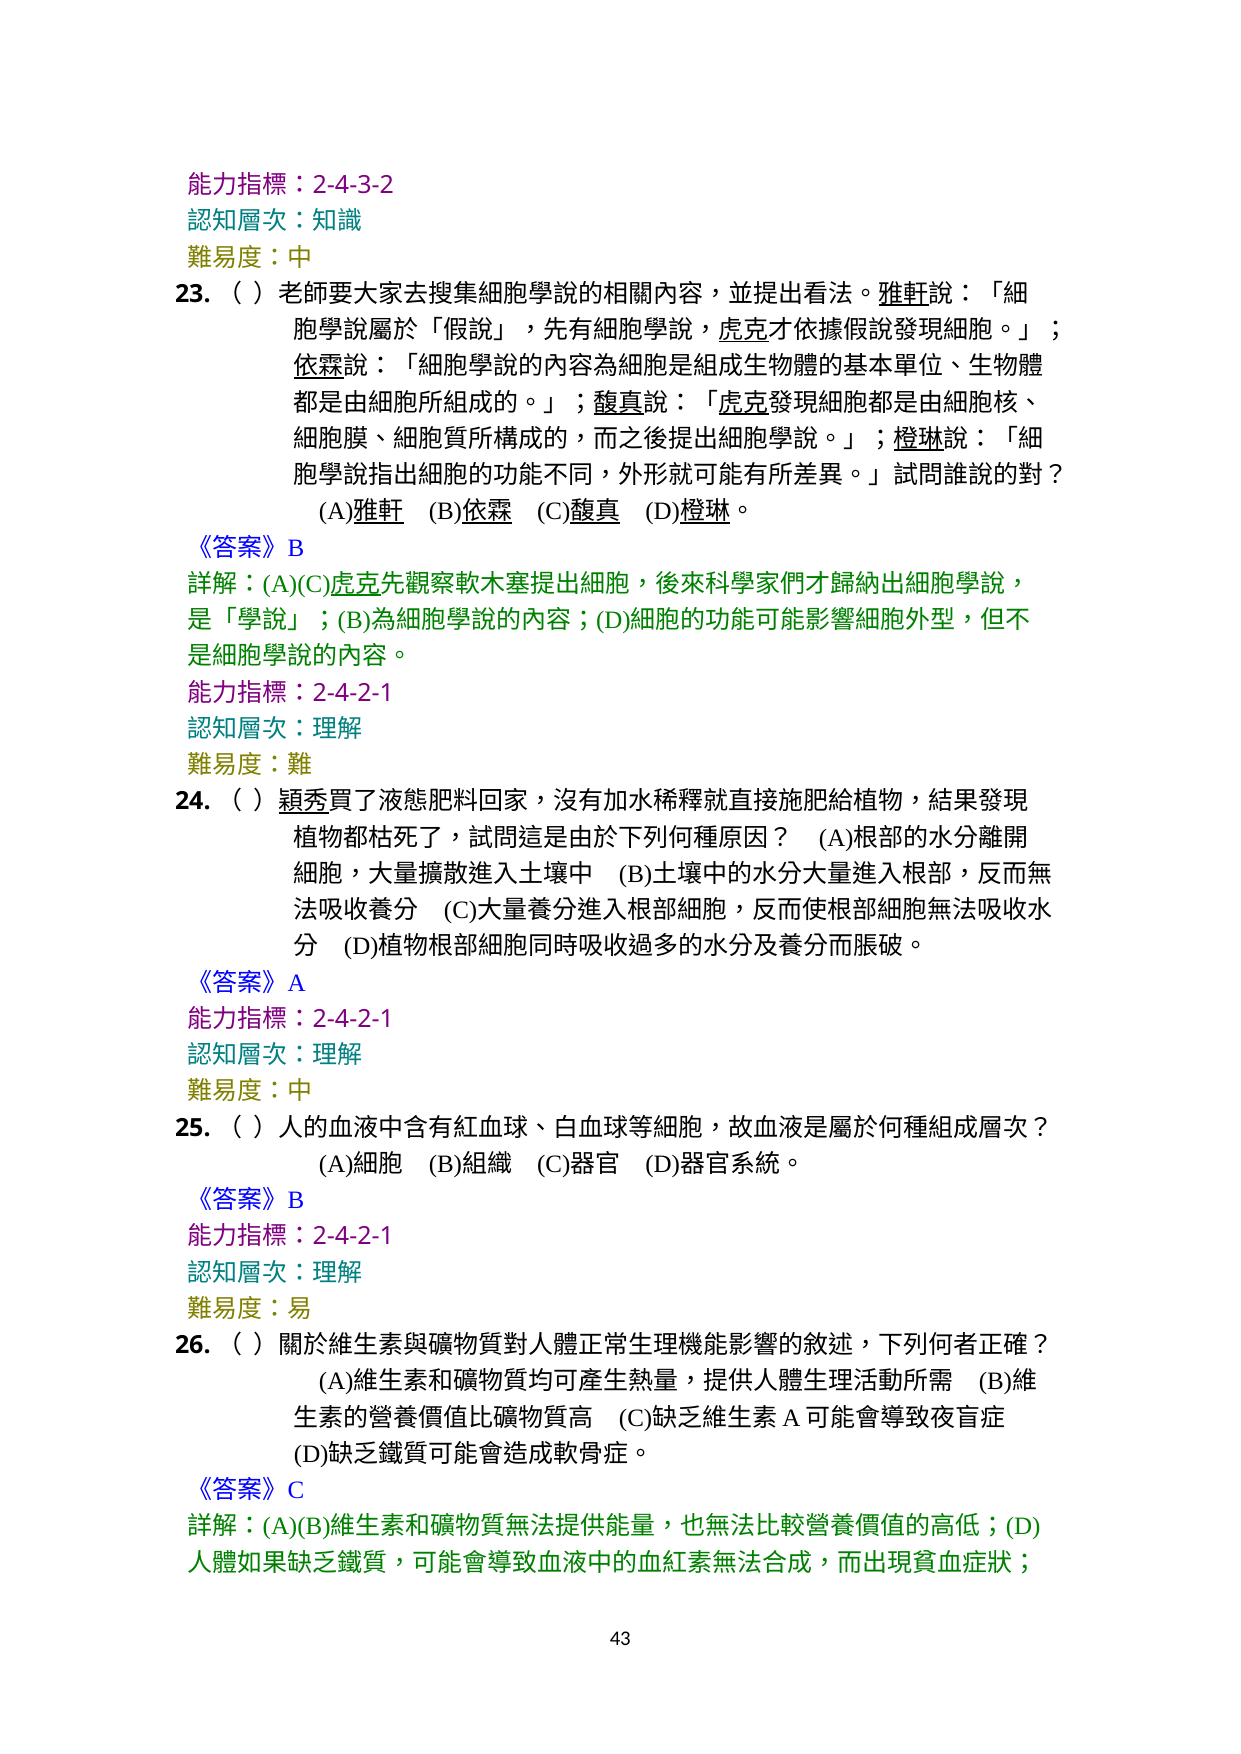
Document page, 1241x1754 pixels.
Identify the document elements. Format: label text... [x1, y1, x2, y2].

list （ ）穎秀買了液態肥料回家，沒有加水稀釋就直接施肥給植物，結果發現植物都枯死了，試問這是由於下列何種原因？ (A)根部的水分離開細胞，大量擴散進入土壤中 (B)土壤中的水分大量進入根部，反而無法吸收養分 (C)大量養分進入根部細胞，反而使根部細胞無法吸收水分 (D)植物根部細胞同時吸收過多的水分及養分而脹破。 [217, 781, 1053, 962]
text 能力指標：2-4-2-1 [187, 672, 1053, 708]
text 認知層次：理解 [187, 1034, 1053, 1071]
text 能力指標：2-4-2-1 [187, 1216, 1053, 1252]
list （ ）人的血液中含有紅血球、白血球等細胞，故血液是屬於何種組成層次？ (A)細胞 (B)組織 (C)器官 (D)器官系統。 [217, 1107, 1053, 1179]
text 難易度：易 [187, 1288, 1053, 1324]
text 難易度：中 [187, 1071, 1053, 1107]
text 認知層次：知識 [187, 201, 1053, 237]
text 《答案》A [187, 962, 1053, 998]
list （ ）老師要大家去搜集細胞學說的相關內容，並提出看法。雅軒說：「細胞學說屬於「假說」，先有細胞學說，虎克才依據假說發現細胞。」；依霖說：「細胞學說的內容為細胞是組成生物體的基本單位、生物體都是由細胞所組成的。」；馥真說：「虎克發現細胞都是由細胞核、細胞膜、細胞質所構成的，而之後提出細胞學說。」；橙琳說：「細胞學說指出細胞的功能不同，外形就可能有所差異。」試問誰說的對？ (A)雅軒 (B)依霖 (C)馥真 (D)橙琳。 [217, 273, 1053, 527]
text 難易度：中 [187, 237, 1053, 273]
text 能力指標：2-4-2-1 [187, 998, 1053, 1034]
text 認知層次：理解 [187, 708, 1053, 744]
text 詳解：(A)(C)虎克先觀察軟木塞提出細胞，後來科學家們才歸納出細胞學說，是「學說」；(B)為細胞學說的內容；(D)細胞的功能可能影響細胞外型，但不是細胞學說的內容。 [187, 563, 1053, 672]
text 《答案》B [187, 527, 1053, 563]
text 《答案》B [187, 1179, 1053, 1216]
list （ ）關於維生素與礦物質對人體正常生理機能影響的敘述，下列何者正確？ (A)維生素和礦物質均可產生熱量，提供人體生理活動所需 (B)維生素的營養價值比礦物質高 (C)缺乏維生素A可能會導致夜盲症 (D)缺乏鐵質可能會造成軟骨症。 [217, 1324, 1053, 1469]
text 《答案》C [187, 1469, 1053, 1506]
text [187, 1506, 1053, 1578]
text 能力指標：2-4-3-2 [187, 164, 1053, 201]
text 認知層次：理解 [187, 1252, 1053, 1288]
text 難易度：難 [187, 744, 1053, 781]
